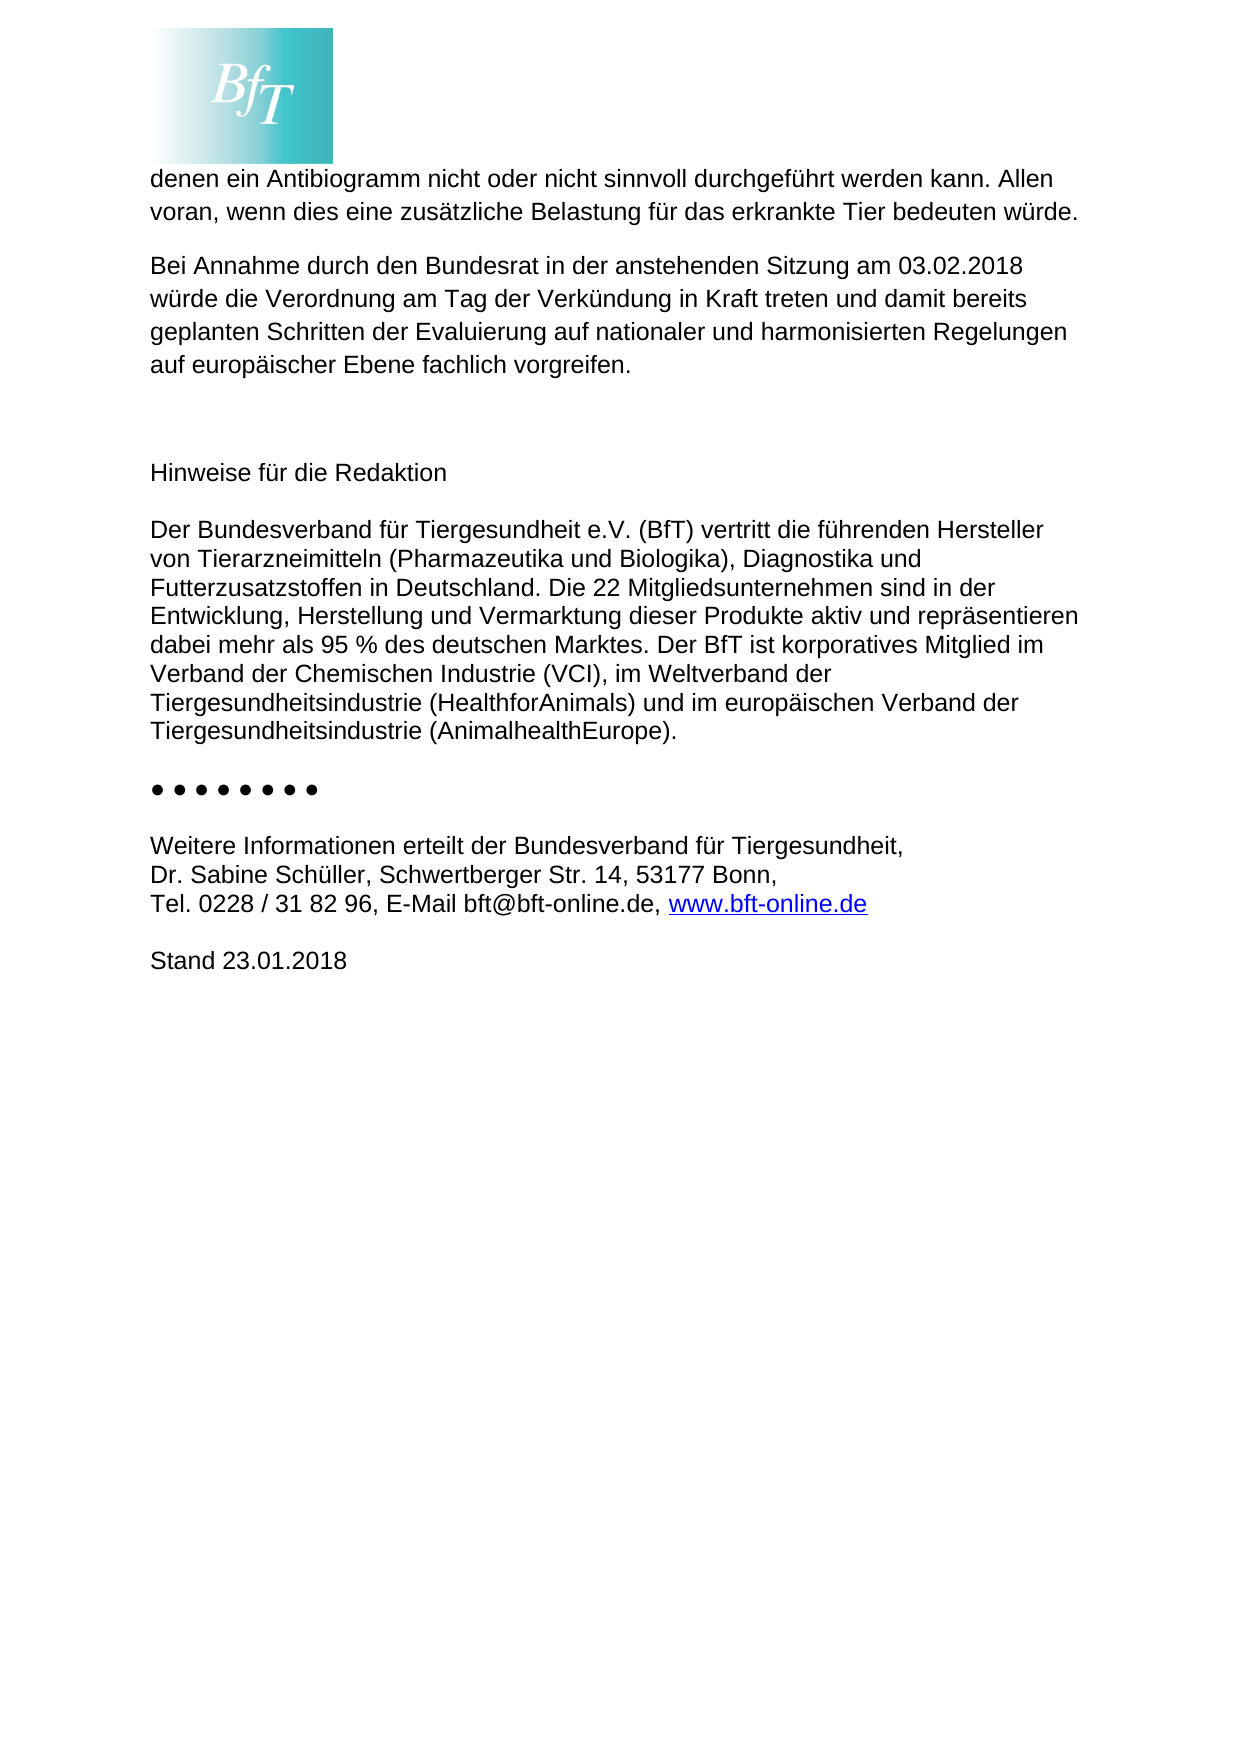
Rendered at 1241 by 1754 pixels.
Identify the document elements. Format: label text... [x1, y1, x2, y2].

text ● ● ● ● ● ● ● ● [150, 774, 1090, 802]
text Bei Annahme durch den Bundesrat in der anstehenden Sitzung am 03.02.2018 würde die Verordnung am Tag der Verkündung in Kraft treten und damit bereits geplanten Schritten der Evaluierung auf nationaler und harmonisierten Regelungen auf europäischer Ebene fachlich vorgreifen. [150, 251, 1090, 378]
text Dr. Sabine Schüller, Schwertberger Str. 14, 53177 Bonn, [150, 860, 1090, 889]
picture [150, 28, 333, 164]
text Stand 23.01.2018 [150, 946, 1090, 975]
text Tel. 0228 / 31 82 96, E-Mail bft@bft-online.de, www.bft-online.de [150, 889, 1090, 917]
text Der Bundesverband für Tiergesundheit e.V. (BfT) vertritt die führenden Hersteller von Tierarzneimitteln (Pharmazeutika und Biologika), Diagnostika und Futterzusatzstoffen in Deutschland. Die 22 Mitgliedsunternehmen sind in der Entwicklung, Herstellung und Vermarktung dieser Produkte aktiv und repräsentieren dabei mehr als 95 % des deutschen Marktes. Der BfT ist korporatives Mitglied im Verband der Chemischen Industrie (VCI), im Weltverband der Tiergesundheitsindustrie (HealthforAnimals) und im europäischen Verband der Tiergesundheitsindustrie (AnimalhealthEurope). [150, 515, 1090, 745]
text Hinweise für die Redaktion [150, 457, 1090, 486]
text Weitere Informationen erteilt der Bundesverband für Tiergesundheit, [150, 831, 1090, 860]
